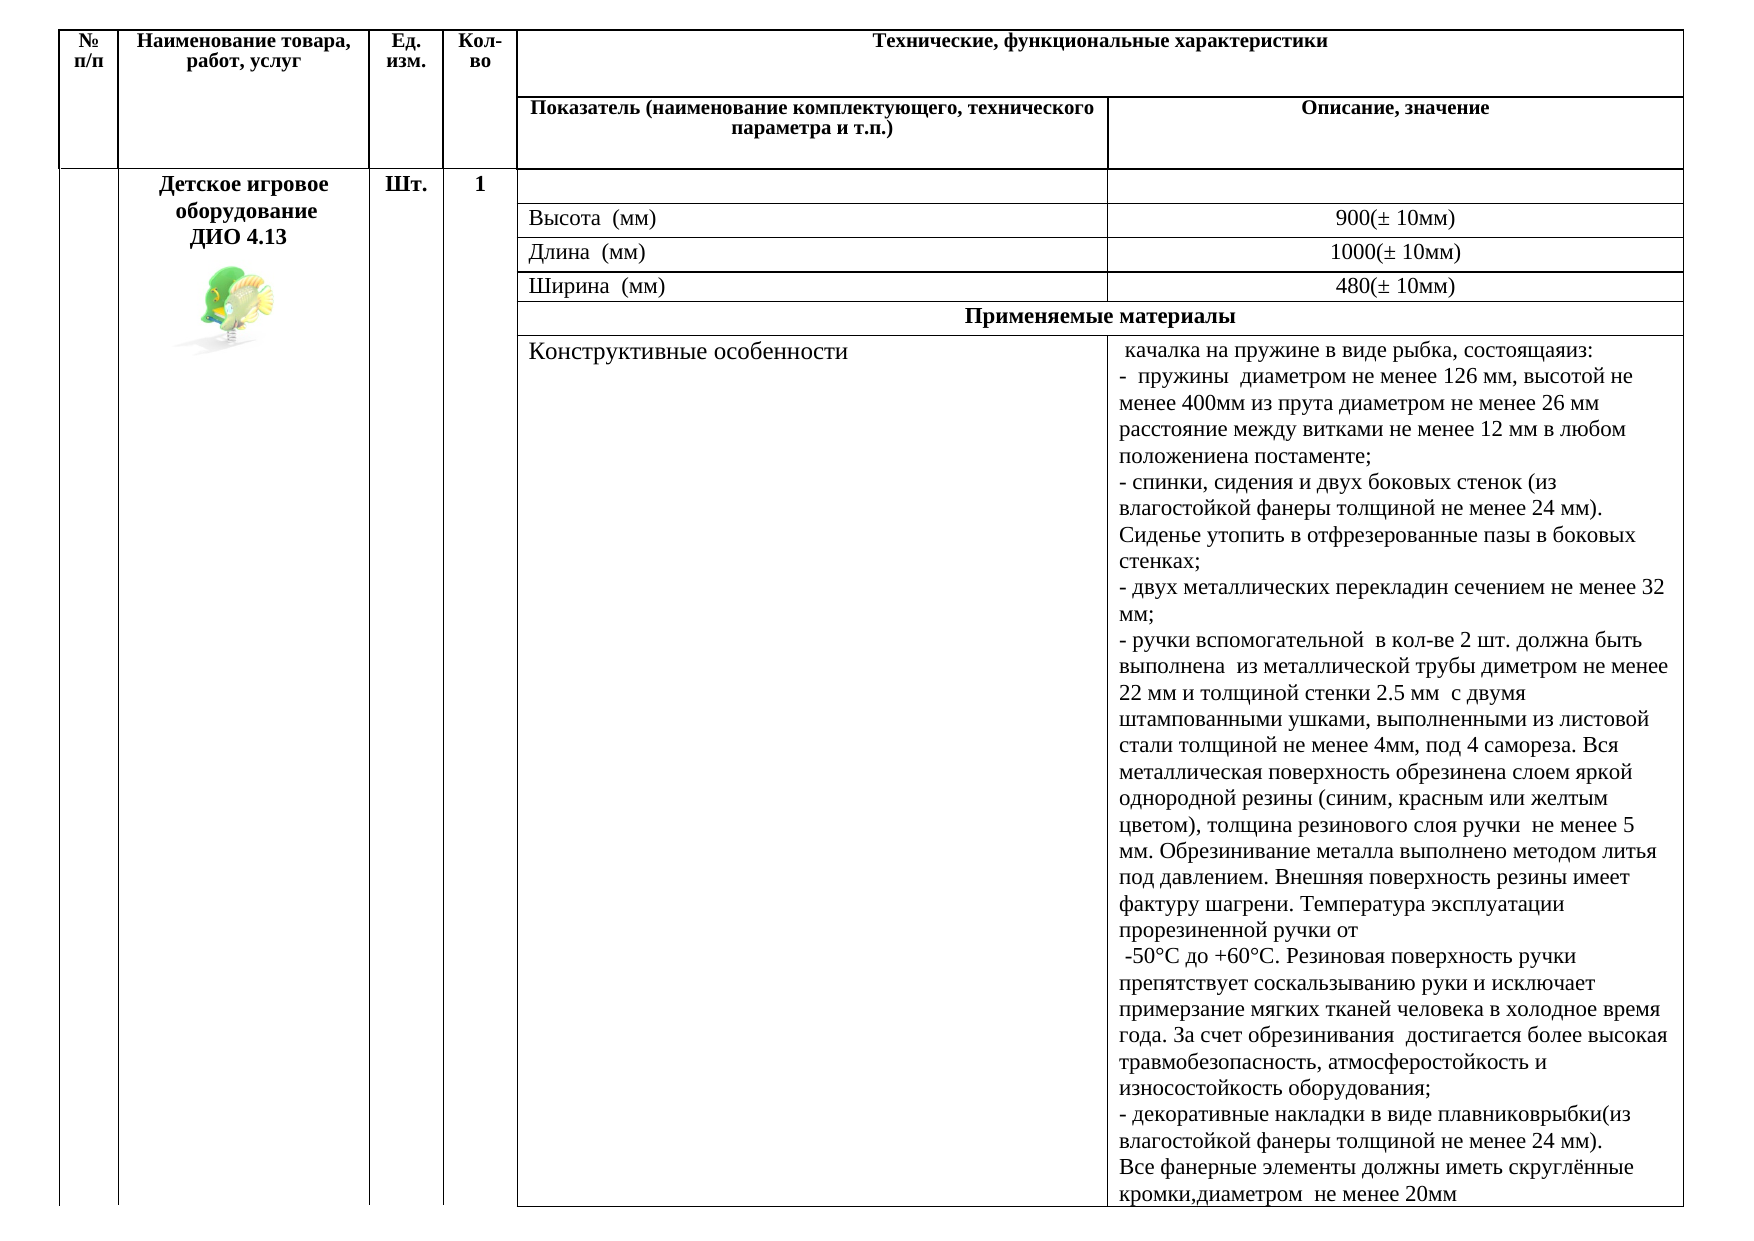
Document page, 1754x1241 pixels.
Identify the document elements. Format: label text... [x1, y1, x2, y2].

table_cell Длина (мм) [518, 238, 1107, 271]
table_cell 1 [443, 169, 517, 1206]
table_cell [60, 169, 118, 1206]
table_cell Ширина (мм) [518, 273, 1107, 301]
table_cell 900(± 10мм) [1108, 204, 1683, 237]
table_cell 1000(± 10мм) [1108, 238, 1683, 271]
table_header Ед. изм. [370, 31, 442, 168]
table_header Технические, функциональные характеристики [518, 31, 1683, 96]
picture [164, 249, 312, 360]
table_header Кол-во [444, 31, 516, 168]
table_cell Описание, значение [1109, 98, 1683, 168]
table_cell Высота (мм) [518, 204, 1107, 237]
table_cell Шт. [369, 169, 443, 1206]
table_cell [518, 170, 1107, 203]
table_header Наименование товара, работ, услуг [119, 31, 368, 168]
table_cell Показатель (наименование комплектующего, технического параметра и т.п.) [518, 98, 1107, 168]
table_cell Применяемые материалы [518, 302, 1683, 335]
table_cell [1108, 170, 1683, 203]
table_cell Конструктивные особенности [518, 336, 1107, 1206]
table_cell 480(± 10мм) [1108, 273, 1683, 301]
table_cell качалка на пружине в виде рыбка, состоящаяиз: - пружины диаметром не менее 126 мм, высотой не менее 400мм из прута диаметром не менее 26 мм расстояние между витками не менее 12 мм в любом положениена постаменте; - спинки, сидения и двух боковых стенок (из влагостойкой фанеры толщиной не менее 24 мм). Сиденье утопить в отфрезерованные пазы в боковых стенках; - двух металлических перекладин сечением не менее 32 мм; - ручки вспомогательной в кол-ве 2 шт. должна быть выполнена из металлической трубы диметром не менее 22 мм и толщиной стенки 2.5 мм с двумя штампованными ушками, выполненными из листовой стали толщиной не менее 4мм, под 4 самореза. Вся металлическая поверхность обрезинена слоем яркой однородной резины (синим, красным или желтым цветом), толщина резинового слоя ручки не менее 5 мм. Обрезинивание металла выполнено методом литья под давлением. Внешняя поверхность резины имеет фактуру шагрени. Температура эксплуатации прорезиненной ручки от -50°С до +60°С. Резиновая поверхность ручки препятствует соскальзыванию руки и исключает примерзание мягких тканей человека в холодное время года. За счет обрезинивания достигается более высокая травмобезопасность, атмосферостойкость и износостойкость оборудования; - декоративные накладки в виде плавниковрыбки(из влагостойкой фанеры толщиной не менее 24 мм). Все фанерные элементы должны иметь скруглённые кромки,диаметром не менее 20мм [1108, 336, 1683, 1206]
table_header № п/п [60, 31, 117, 168]
table_cell Детское игровое оборудование ДИО 4.13 [118, 169, 369, 1206]
